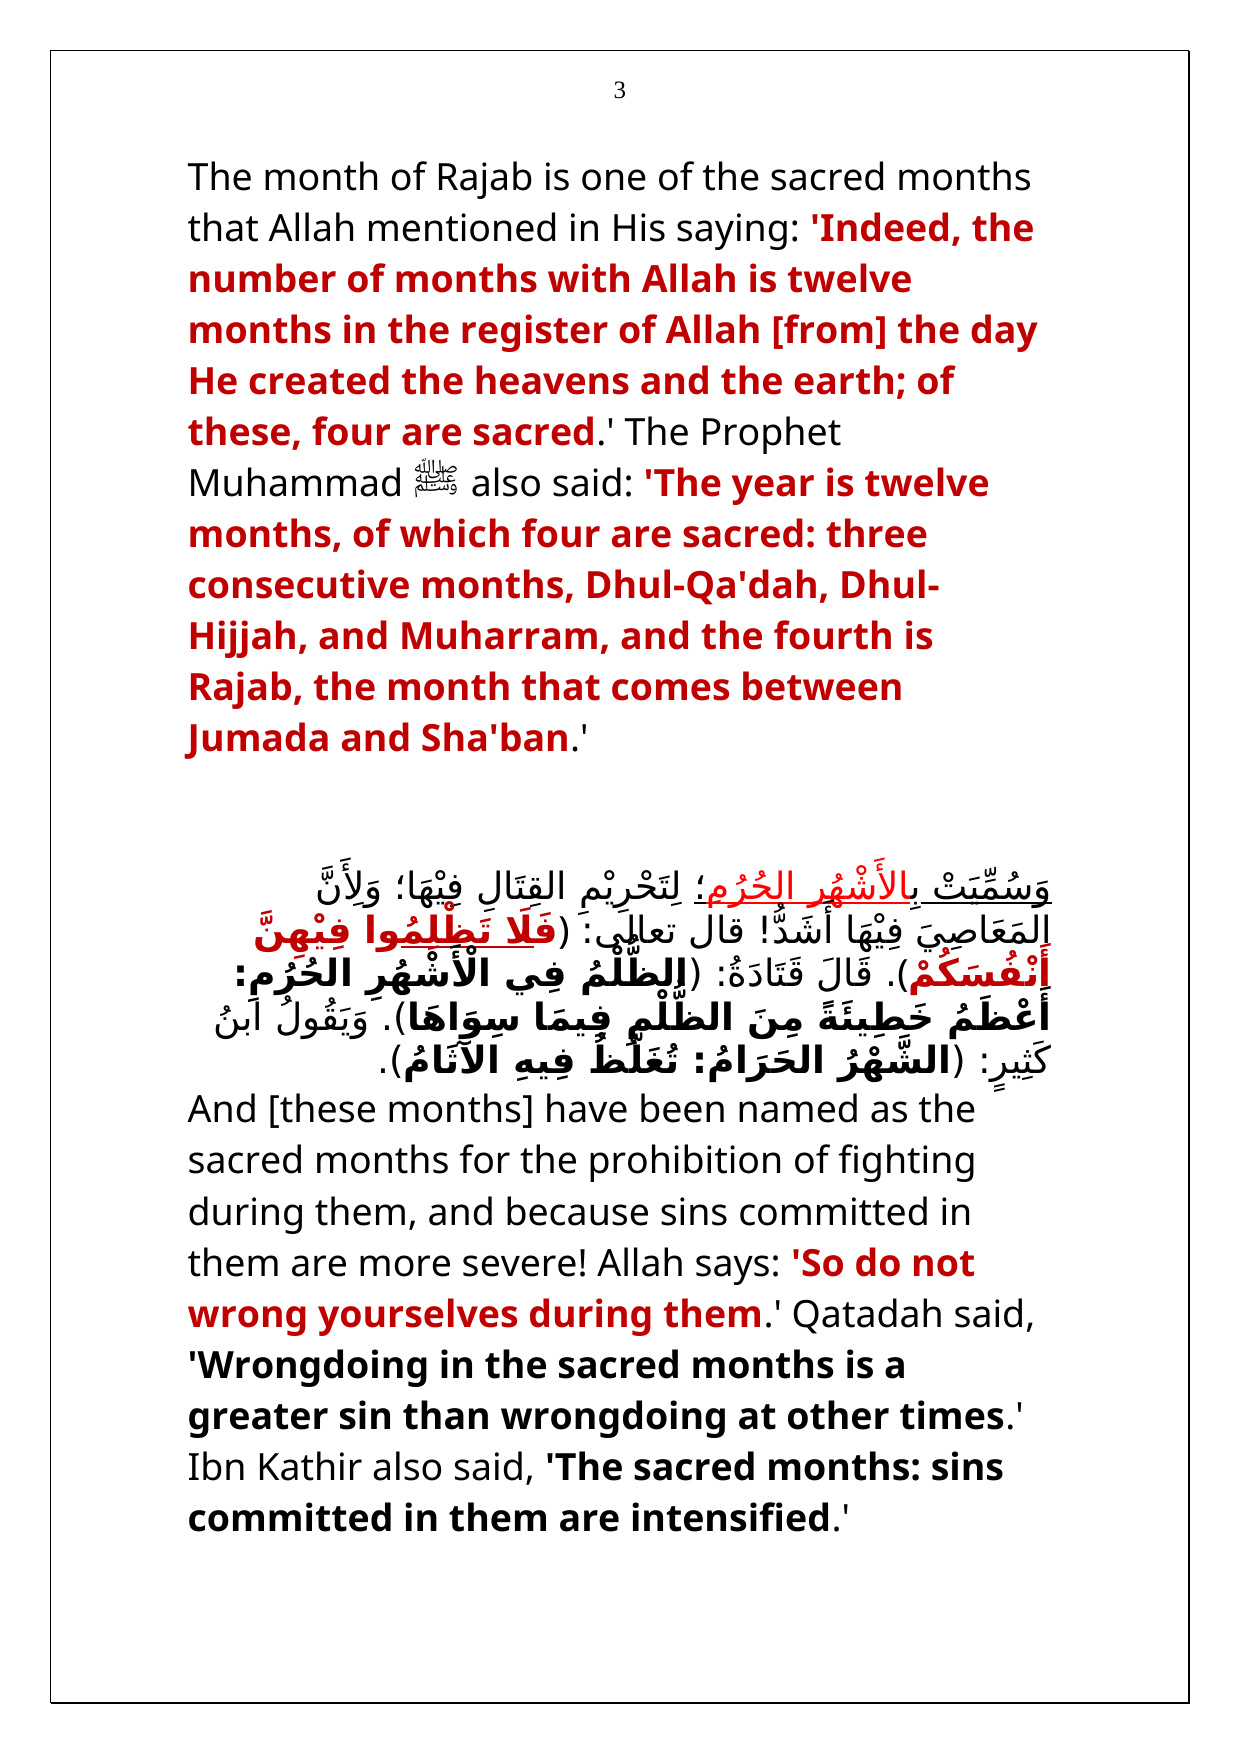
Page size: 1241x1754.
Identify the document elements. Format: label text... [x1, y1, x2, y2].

text وَسُمِّيَتْ بِالأَشْهُرِ الحُرُمِ؛ لِتَحْرِيْمِ القِتَالِ فِيْهَا؛ وَلِأَنَّ المَعَاصِيَ فِيْهَا أَشَدُّ! قال تعالى: ﴿فَلَا تَظْلِمُوا فِيْهِنَّ أَنْفُسَكُمْ﴾. قَالَ قَتَادَةُ: (الظُّلْمُ فِي الْأَشْهُرِ الحُرُمِ: أَعْظَمُ خَطِيئَةً مِنَ الظُّلْمِ فِيمَا سِوَاهَا). وَيَقُولُ ابنُ كَثِيرٍ: (الشَّهْرُ الحَرَامُ: تُغَلَّظُ فِيهِ الآثَامُ). [187, 864, 1052, 1083]
text And [these months] have been named as the sacred months for the prohibition of fighting during them, and because sins committed in them are more severe! Allah says: 'So do not wrong yourselves during them.' Qatadah said, 'Wrongdoing in the sacred months is a greater sin than wrongdoing at other times.' Ibn Kathir also said, 'The sacred months: sins committed in them are intensified.' [187, 1083, 1052, 1542]
text The month of Rajab is one of the sacred months that Allah mentioned in His saying: 'Indeed, the number of months with Allah is twelve months in the register of Allah [from] the day He created the heavens and the earth; of these, four are sacred.' The Prophet Muhammad ﷺ also said: 'The year is twelve months, of which four are sacred: three consecutive months, Dhul-Qa'dah, Dhul-Hijjah, and Muharram, and the fourth is Rajab, the month that comes between Jumada and Sha'ban.' [187, 150, 1052, 762]
